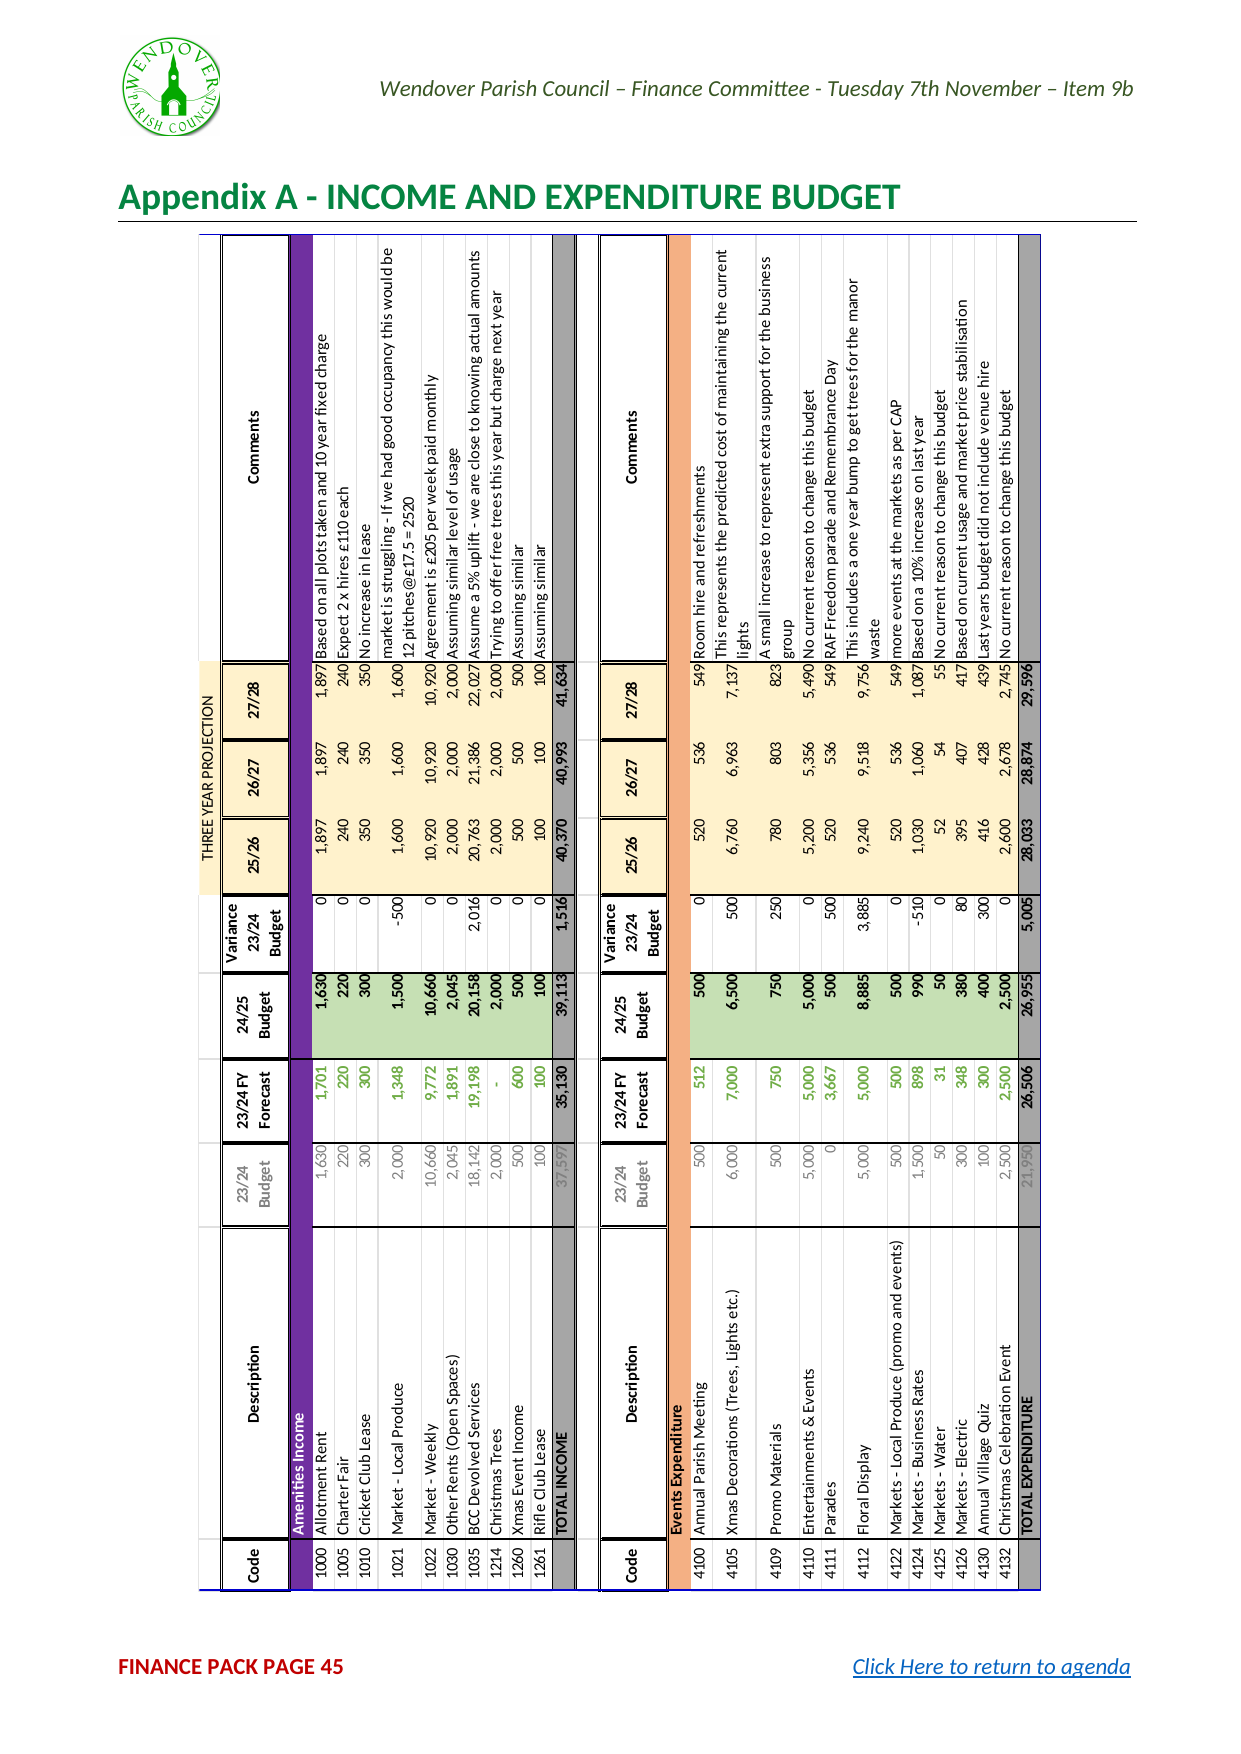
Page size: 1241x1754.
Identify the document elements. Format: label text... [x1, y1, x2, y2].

title Appendix A - INCOME AND EXPENDITURE BUDGET [118, 173, 1137, 221]
picture [119, 35, 220, 136]
